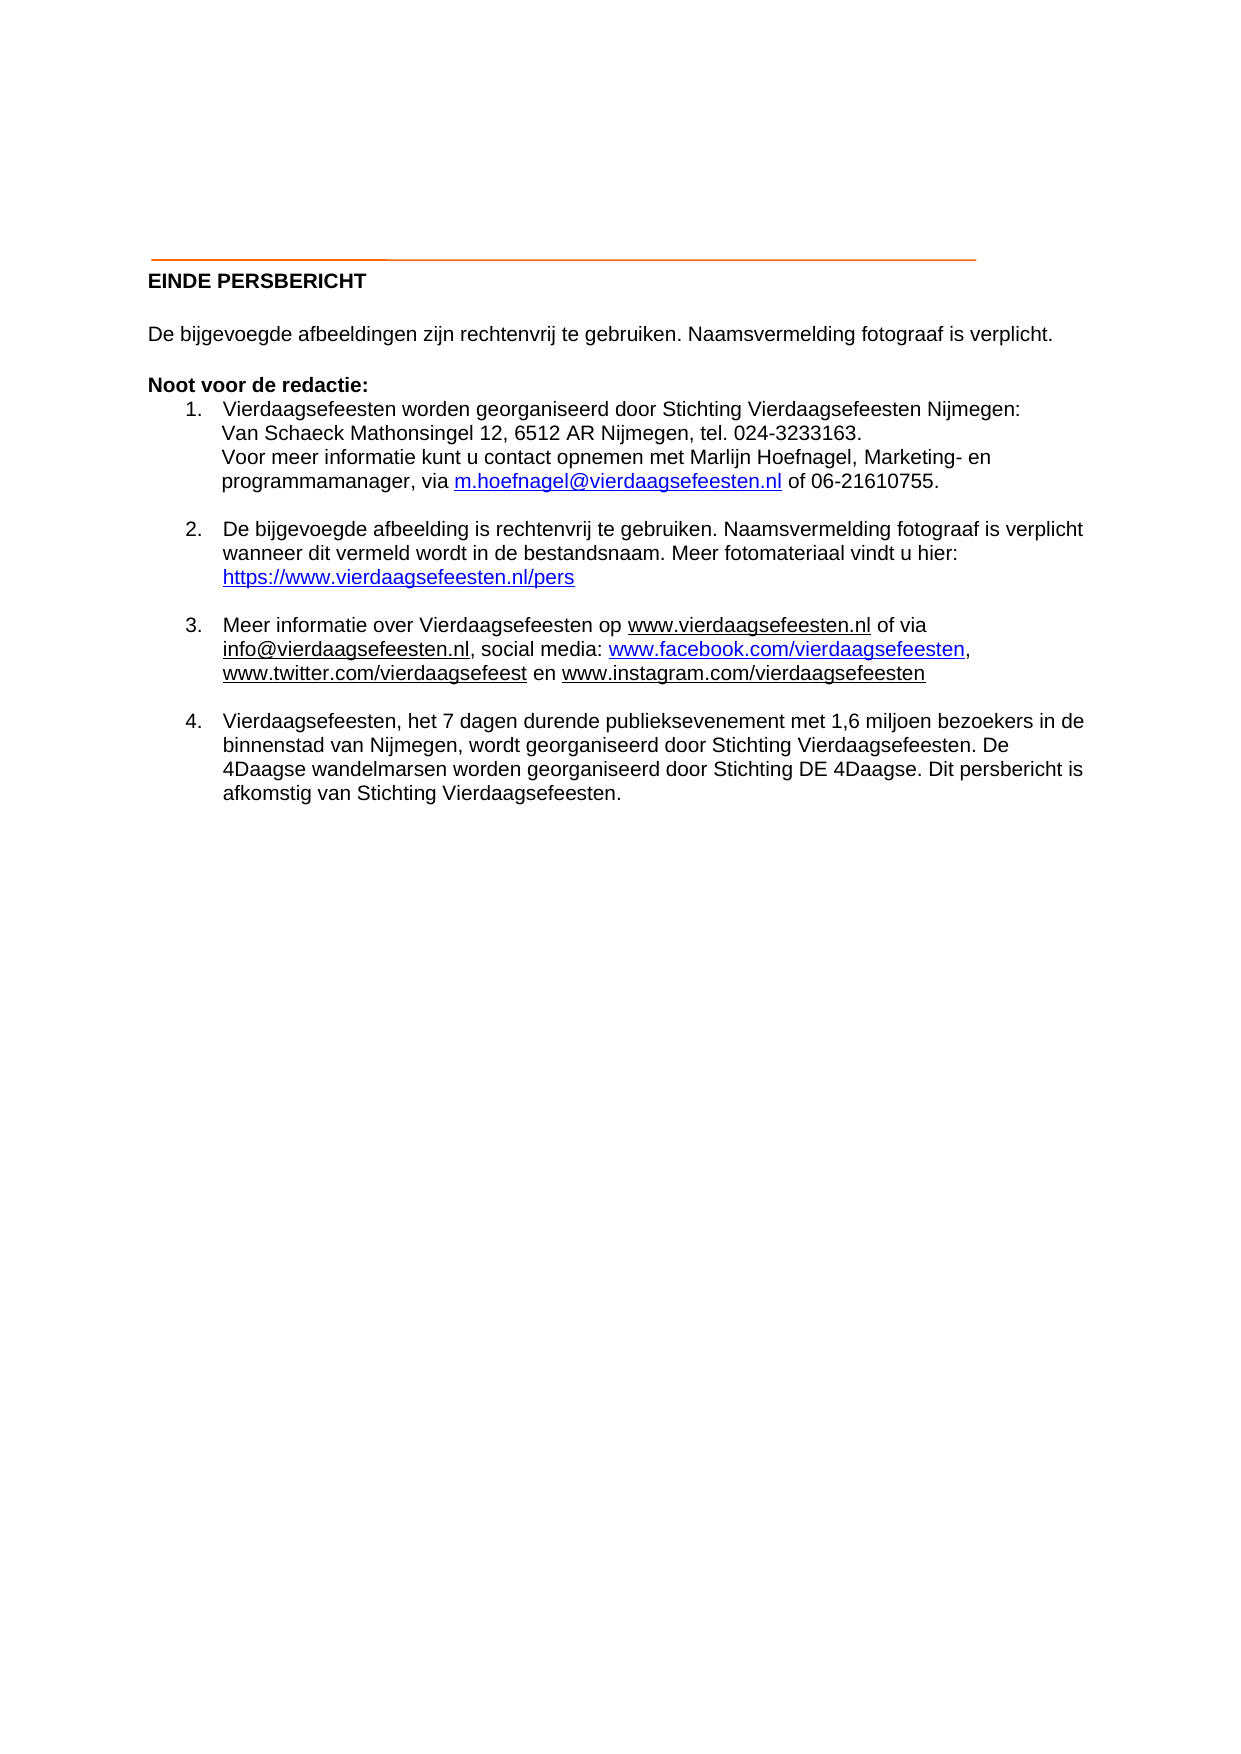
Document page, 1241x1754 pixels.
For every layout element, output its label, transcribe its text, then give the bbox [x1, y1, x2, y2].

list Meer informatie over Vierdaagsefeesten op www.vierdaagsefeesten.nl of via info@vierdaagsefeesten.nl, social media: www.facebook.com/vierdaagsefeesten, www.twitter.com/vierdaagsefeest en www.instagram.com/vierdaagsefeesten [185, 613, 1093, 685]
text Van Schaeck Mathonsingel 12, 6512 AR Nijmegen, tel. 024-3233163. [148, 421, 1093, 445]
text Noot voor de redactie: [148, 373, 1093, 397]
list Vierdaagsefeesten worden georganiseerd door Stichting Vierdaagsefeesten Nijmegen: [185, 397, 1093, 421]
text Voor meer informatie kunt u contact opnemen met Marlijn Hoefnagel, Marketing- en programmamanager, via m.hoefnagel@vierdaagsefeesten.nl of 06-21610755. [221, 445, 1093, 493]
text EINDE PERSBERICHT [148, 269, 1093, 321]
list Vierdaagsefeesten, het 7 dagen durende publieksevenement met 1,6 miljoen bezoekers in de binnenstad van Nijmegen, wordt georganiseerd door Stichting Vierdaagsefeesten. De 4Daagse wandelmarsen worden georganiseerd door Stichting DE 4Daagse. Dit persbericht is afkomstig van Stichting Vierdaagsefeesten. [185, 709, 1093, 804]
list De bijgevoegde afbeelding is rechtenvrij te gebruiken. Naamsvermelding fotograaf is verplicht wanneer dit vermeld wordt in de bestandsnaam. Meer fotomateriaal vindt u hier: https://www.vierdaagsefeesten.nl/pers [185, 517, 1093, 589]
text De bijgevoegde afbeeldingen zijn rechtenvrij te gebruiken. Naamsvermelding fotograaf is verplicht. [148, 321, 1093, 373]
